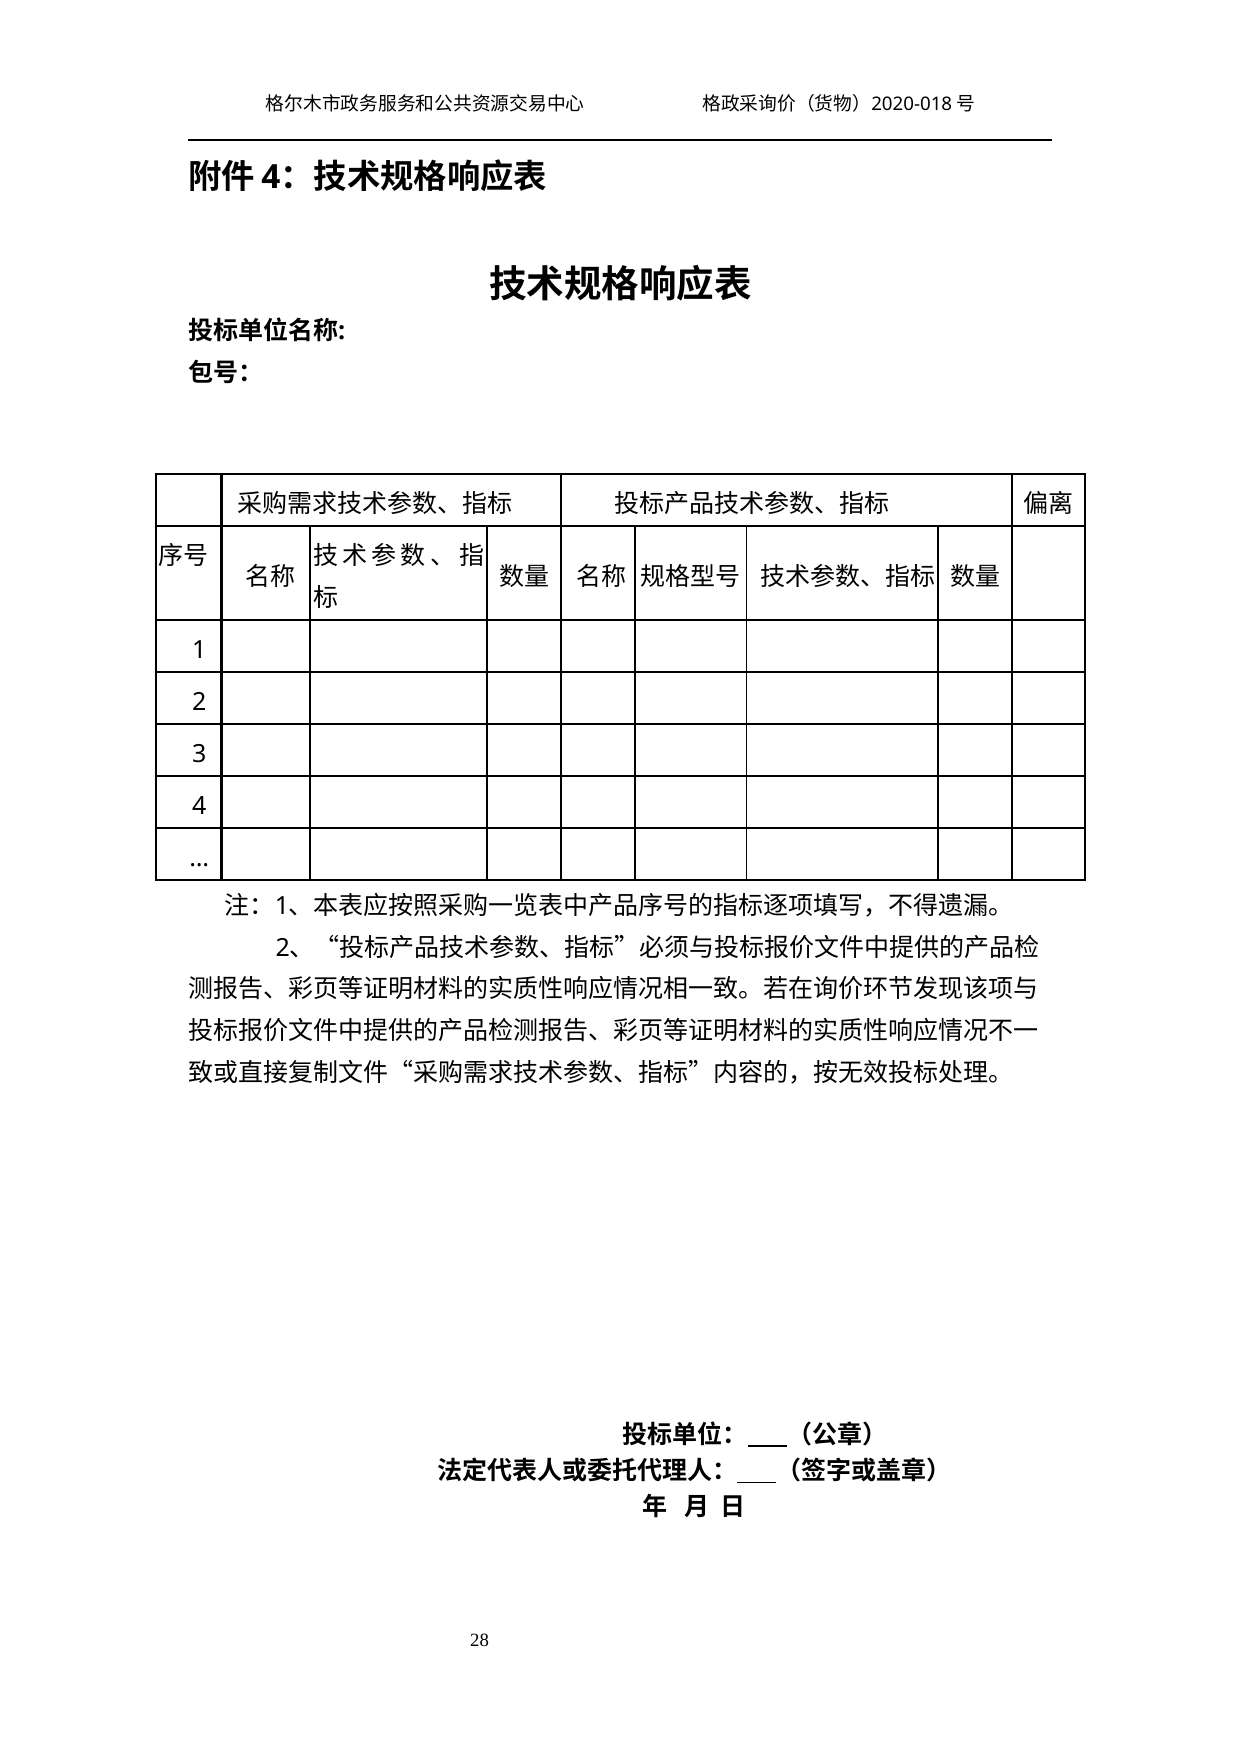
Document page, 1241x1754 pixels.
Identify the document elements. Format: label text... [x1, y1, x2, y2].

table_cell 2 [157, 673, 220, 723]
table_header 采购需求技术参数、指标 [223, 475, 560, 525]
table_cell [562, 673, 634, 723]
table_cell [223, 829, 309, 879]
table_cell [488, 673, 560, 723]
table_cell [939, 673, 1011, 723]
table_cell [747, 725, 937, 775]
table_cell 数量 [488, 527, 560, 618]
table_cell 规格型号 [636, 527, 746, 618]
table_cell 3 [157, 725, 220, 775]
text 附件4：技术规格响应表 [188, 150, 1052, 198]
table_cell … [157, 829, 220, 879]
table_cell [311, 673, 486, 723]
table_cell [939, 777, 1011, 827]
table_cell 技术参数、指标 [747, 527, 937, 618]
table_cell [488, 725, 560, 775]
table_cell [636, 725, 746, 775]
table_cell [223, 725, 309, 775]
table_cell [223, 673, 309, 723]
table_cell [488, 777, 560, 827]
text 年 月 日 [188, 1487, 1052, 1523]
table_cell [562, 777, 634, 827]
table_header [157, 475, 220, 525]
text 法定代表人或委托代理人： （签字或盖章） [188, 1451, 1052, 1487]
text 2、“投标产品技术参数、指标”必须与投标报价文件中提供的产品检测报告、彩页等证明材料的实质性响应情况相一致。若在询价环节发现该项与投标报价文件中提供的产品检测报告、彩页等证明材料的实质性响应情况不一致或直接复制文件“采购需求技术参数、指标”内容的，按无效投标处理。 [188, 923, 1052, 1089]
table_header 偏离 [1013, 475, 1084, 525]
table_header 投标产品技术参数、指标 [562, 475, 1011, 525]
table_cell [636, 777, 746, 827]
table_cell [1013, 725, 1084, 775]
table_cell [311, 621, 486, 671]
table_cell [223, 621, 309, 671]
table_cell 数量 [939, 527, 1011, 618]
table_cell [636, 673, 746, 723]
table_cell [939, 725, 1011, 775]
table_cell [1013, 673, 1084, 723]
table_cell [747, 777, 937, 827]
table_cell [562, 621, 634, 671]
table_cell [747, 621, 937, 671]
table_cell [311, 725, 486, 775]
table_cell [1013, 527, 1084, 618]
table_cell [939, 621, 1011, 671]
table_cell [488, 829, 560, 879]
table_cell 技术参数、指标 [311, 527, 486, 618]
text 技术规格响应表 [188, 264, 1052, 306]
table_cell [311, 829, 486, 879]
table_cell [939, 829, 1011, 879]
table_cell [747, 829, 937, 879]
table_cell [636, 621, 746, 671]
text 注：1、本表应按照采购一览表中产品序号的指标逐项填写，不得遗漏。 [188, 881, 1052, 923]
table_cell 1 [157, 621, 220, 671]
table_cell [1013, 777, 1084, 827]
table_cell [747, 673, 937, 723]
table_cell [488, 621, 560, 671]
table_cell [1013, 829, 1084, 879]
text 投标单位名称: [188, 306, 1052, 348]
table_cell 名称 [223, 527, 309, 618]
table_cell 4 [157, 777, 220, 827]
table_cell [311, 777, 486, 827]
table_cell [636, 829, 746, 879]
table_cell [223, 777, 309, 827]
table_cell [562, 829, 634, 879]
table_cell [562, 725, 634, 775]
table_cell 名称 [562, 527, 634, 618]
text 包号： [188, 348, 1052, 389]
table_cell [1013, 621, 1084, 671]
text 投标单位： （公章） [188, 1414, 1002, 1451]
table_cell 序号 [157, 527, 220, 618]
